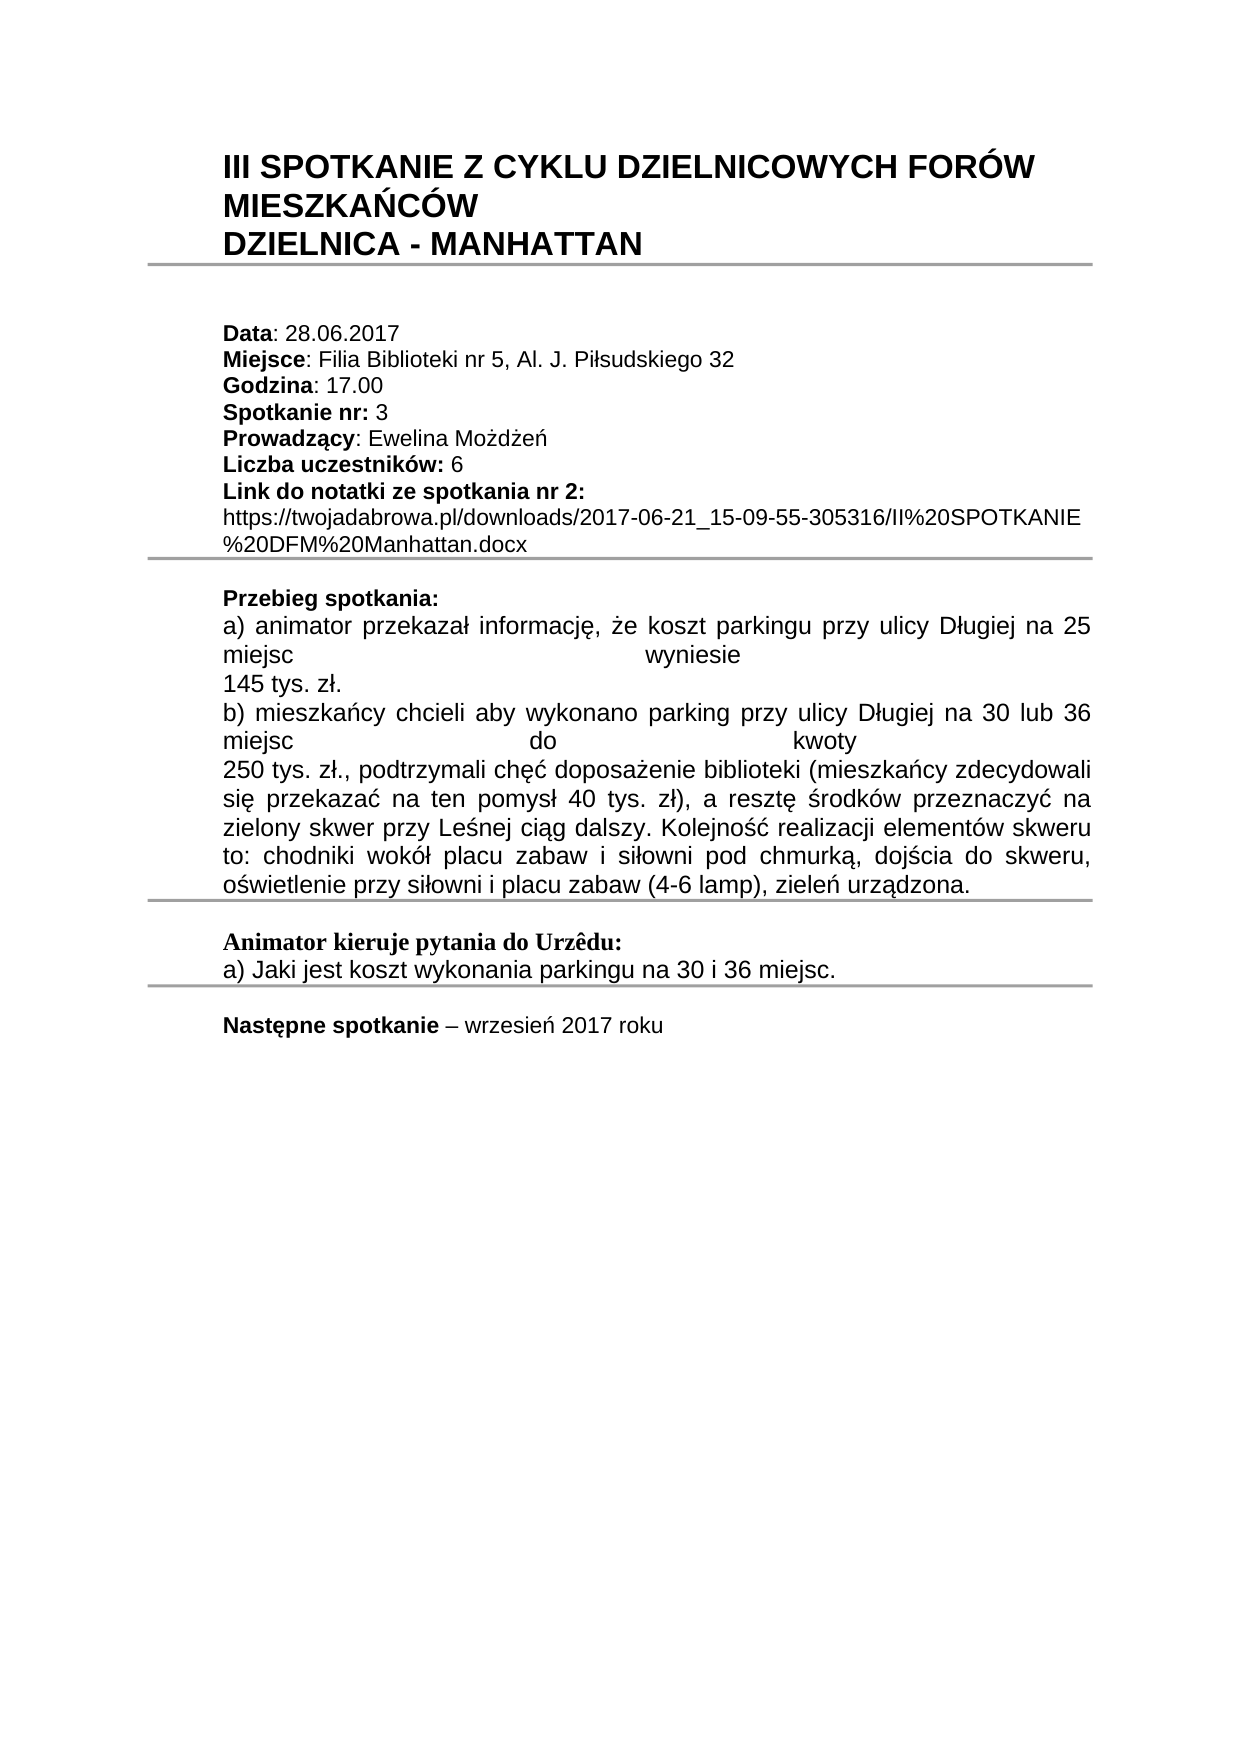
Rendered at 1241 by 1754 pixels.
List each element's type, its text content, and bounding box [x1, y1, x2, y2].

text Liczba uczestników: 6 [223, 451, 1093, 478]
text DZIELNICA - MANHATTAN [223, 224, 1093, 262]
text https://twojadabrowa.pl/downloads/2017-06-21_15-09-55-305316/II%20SPOTKANIE%20DFM%20Manhattan.docx [223, 504, 1093, 556]
text Link do notatki ze spotkania nr 2: [223, 478, 1093, 504]
text Godzina: 17.00 [223, 372, 1093, 399]
text Animator kieruje pytania do Urzêdu: a) Jaki jest koszt wykonania parkingu na 30 i 36 miejsc. [223, 927, 1093, 984]
text Prowadzący: Ewelina Możdżeń [223, 425, 1093, 451]
text III SPOTKANIE Z CYKLU DZIELNICOWYCH FORÓW MIESZKAŃCÓW [223, 148, 1093, 224]
text Przebieg spotkania: [223, 585, 1093, 611]
text a) animator przekazał informację, że koszt parkingu przy ulicy Długiej na 25 miejsc wyniesie 145 tys. zł. [223, 611, 1093, 697]
text Następne spotkanie – wrzesień 2017 roku [223, 1012, 1093, 1039]
text Data: 28.06.2017 Miejsce: Filia Biblioteki nr 5, Al. J. Piłsudskiego 32 [223, 320, 1093, 372]
text Spotkanie nr: 3 [223, 399, 1093, 425]
text b) mieszkańcy chcieli aby wykonano parking przy ulicy Długiej na 30 lub 36 miejsc do kwoty 250 tys. zł., podtrzymali chęć doposażenie biblioteki (mieszkańcy zdecydowali się przekazać na ten pomysł 40 tys. zł), a resztę środków przeznaczyć na zielony skwer przy Leśnej ciąg dalszy. Kolejność realizacji elementów skweru to: chodniki wokół placu zabaw i siłowni pod chmurką, dojścia do skweru, oświetlenie przy siłowni i placu zabaw (4-6 lamp), zieleń urządzona. [223, 697, 1093, 898]
